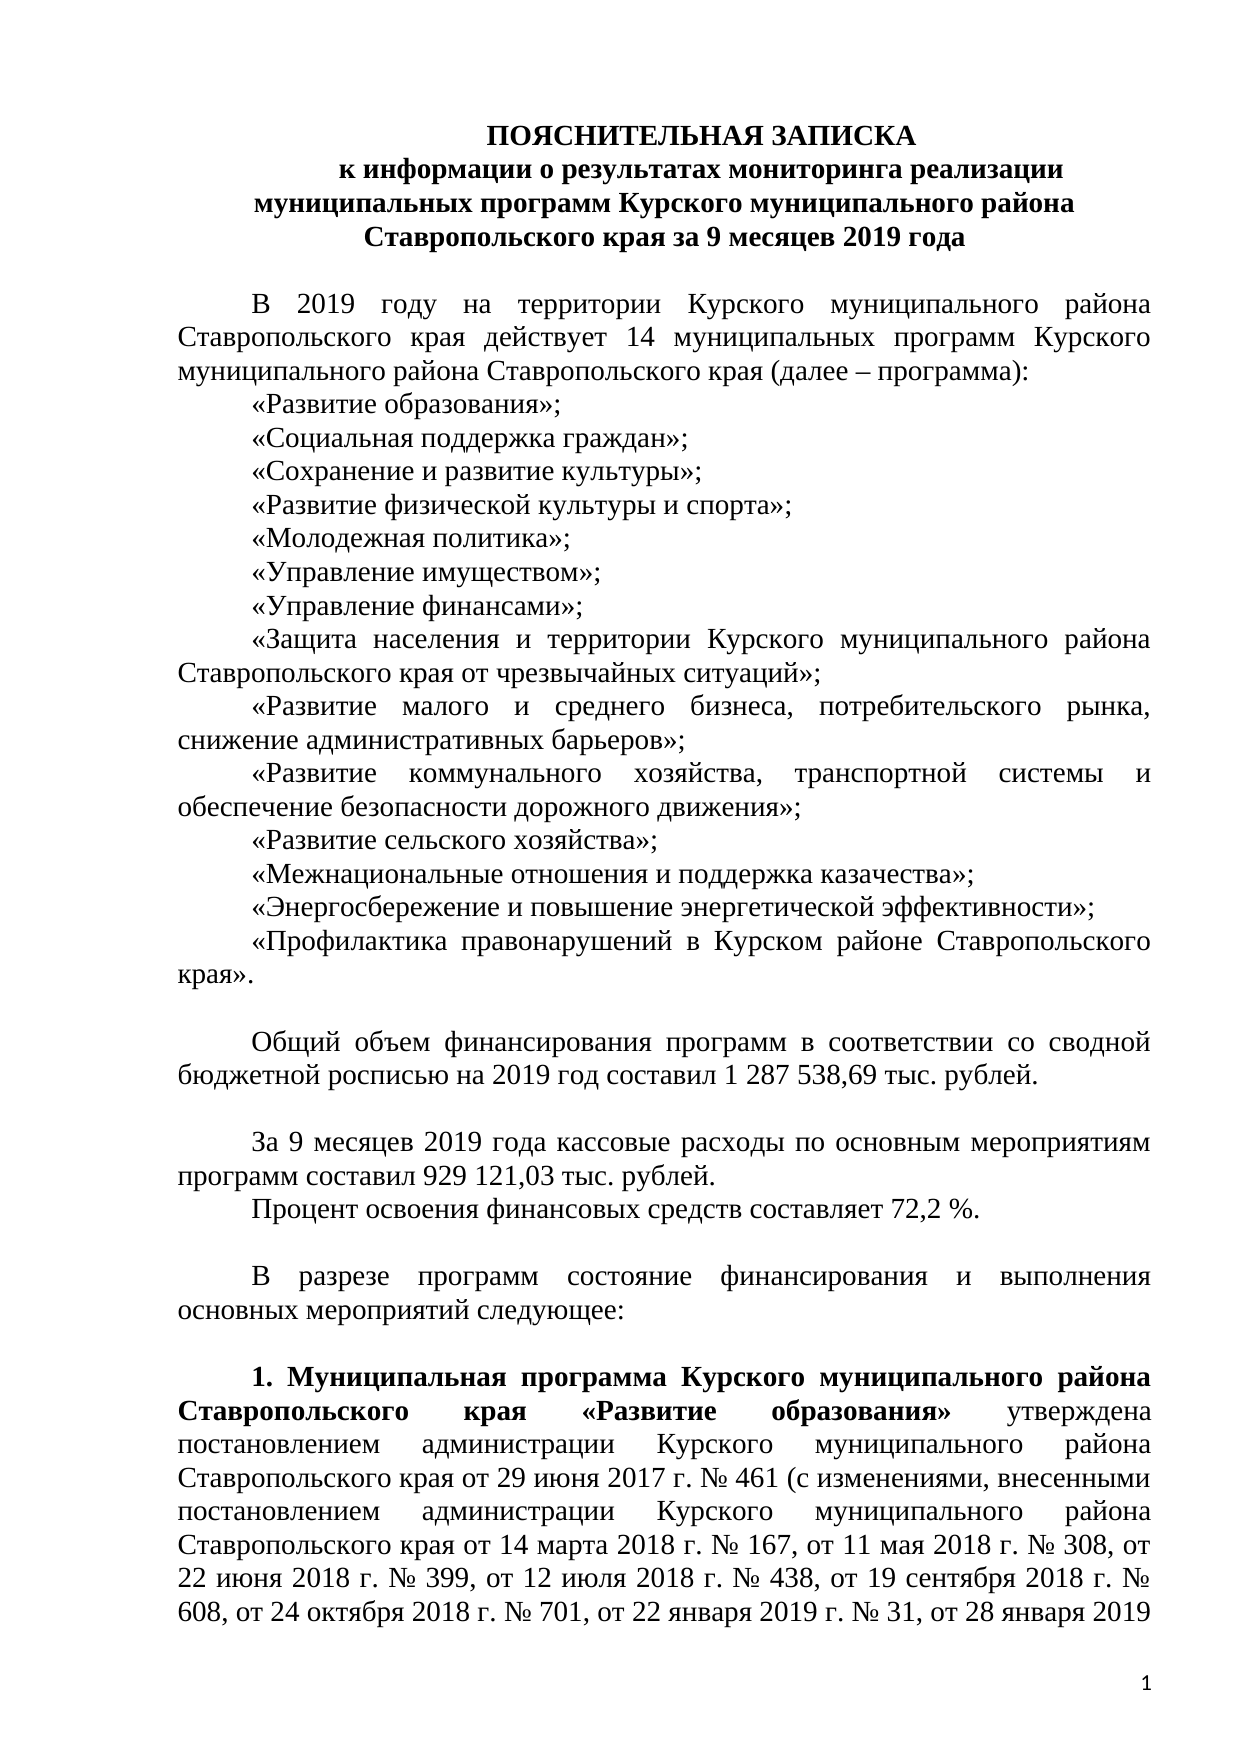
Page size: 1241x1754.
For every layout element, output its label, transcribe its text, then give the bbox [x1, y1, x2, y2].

text к информации о результатах мониторинга реализации муниципальных программ Курского муниципального района Ставропольского края за 9 месяцев 2019 года [177, 152, 1152, 252]
text «Развитие образования»; [177, 386, 1152, 420]
text «Управление финансами»; [177, 588, 1152, 621]
text «Сохранение и развитие культуры»; [177, 453, 1152, 487]
text «Защита населения и территории Курского муниципального района Ставропольского края от чрезвычайных ситуаций»; [177, 621, 1152, 688]
text Процент освоения финансовых средств составляет 72,2 %. [177, 1191, 1152, 1225]
text «Молодежная политика»; [177, 521, 1152, 554]
text «Профилактика правонарушений в Курском районе Ставропольского края». [177, 923, 1152, 990]
text «Межнациональные отношения и поддержка казачества»; [177, 856, 1152, 889]
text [177, 1359, 1152, 1627]
text ПОЯСНИТЕЛЬНАЯ ЗАПИСКА [177, 118, 1152, 152]
text «Развитие сельского хозяйства»; [177, 822, 1152, 856]
text «Развитие коммунального хозяйства, транспортной системы и обеспечение безопасности дорожного движения»; [177, 755, 1152, 822]
text «Энергосбережение и повышение энергетической эффективности»; [177, 889, 1152, 923]
text «Развитие физической культуры и спорта»; [177, 487, 1152, 521]
text В разрезе программ состояние финансирования и выполнения основных мероприятий следующее: [177, 1258, 1152, 1326]
text Общий объем финансирования программ в соответствии со сводной бюджетной росписью на 2019 год составил 1 287 538,69 тыс. рублей. [177, 1024, 1152, 1091]
text В 2019 году на территории Курского муниципального района Ставропольского края действует 14 муниципальных программ Курского муниципального района Ставропольского края (далее – программа): [177, 286, 1152, 386]
text «Управление имуществом»; [177, 554, 1152, 588]
text «Развитие малого и среднего бизнеса, потребительского рынка, снижение административных барьеров»; [177, 688, 1152, 755]
text «Социальная поддержка граждан»; [177, 420, 1152, 453]
text За 9 месяцев 2019 года кассовые расходы по основным мероприятиям программ составил 929 121,03 тыс. рублей. [177, 1124, 1152, 1191]
